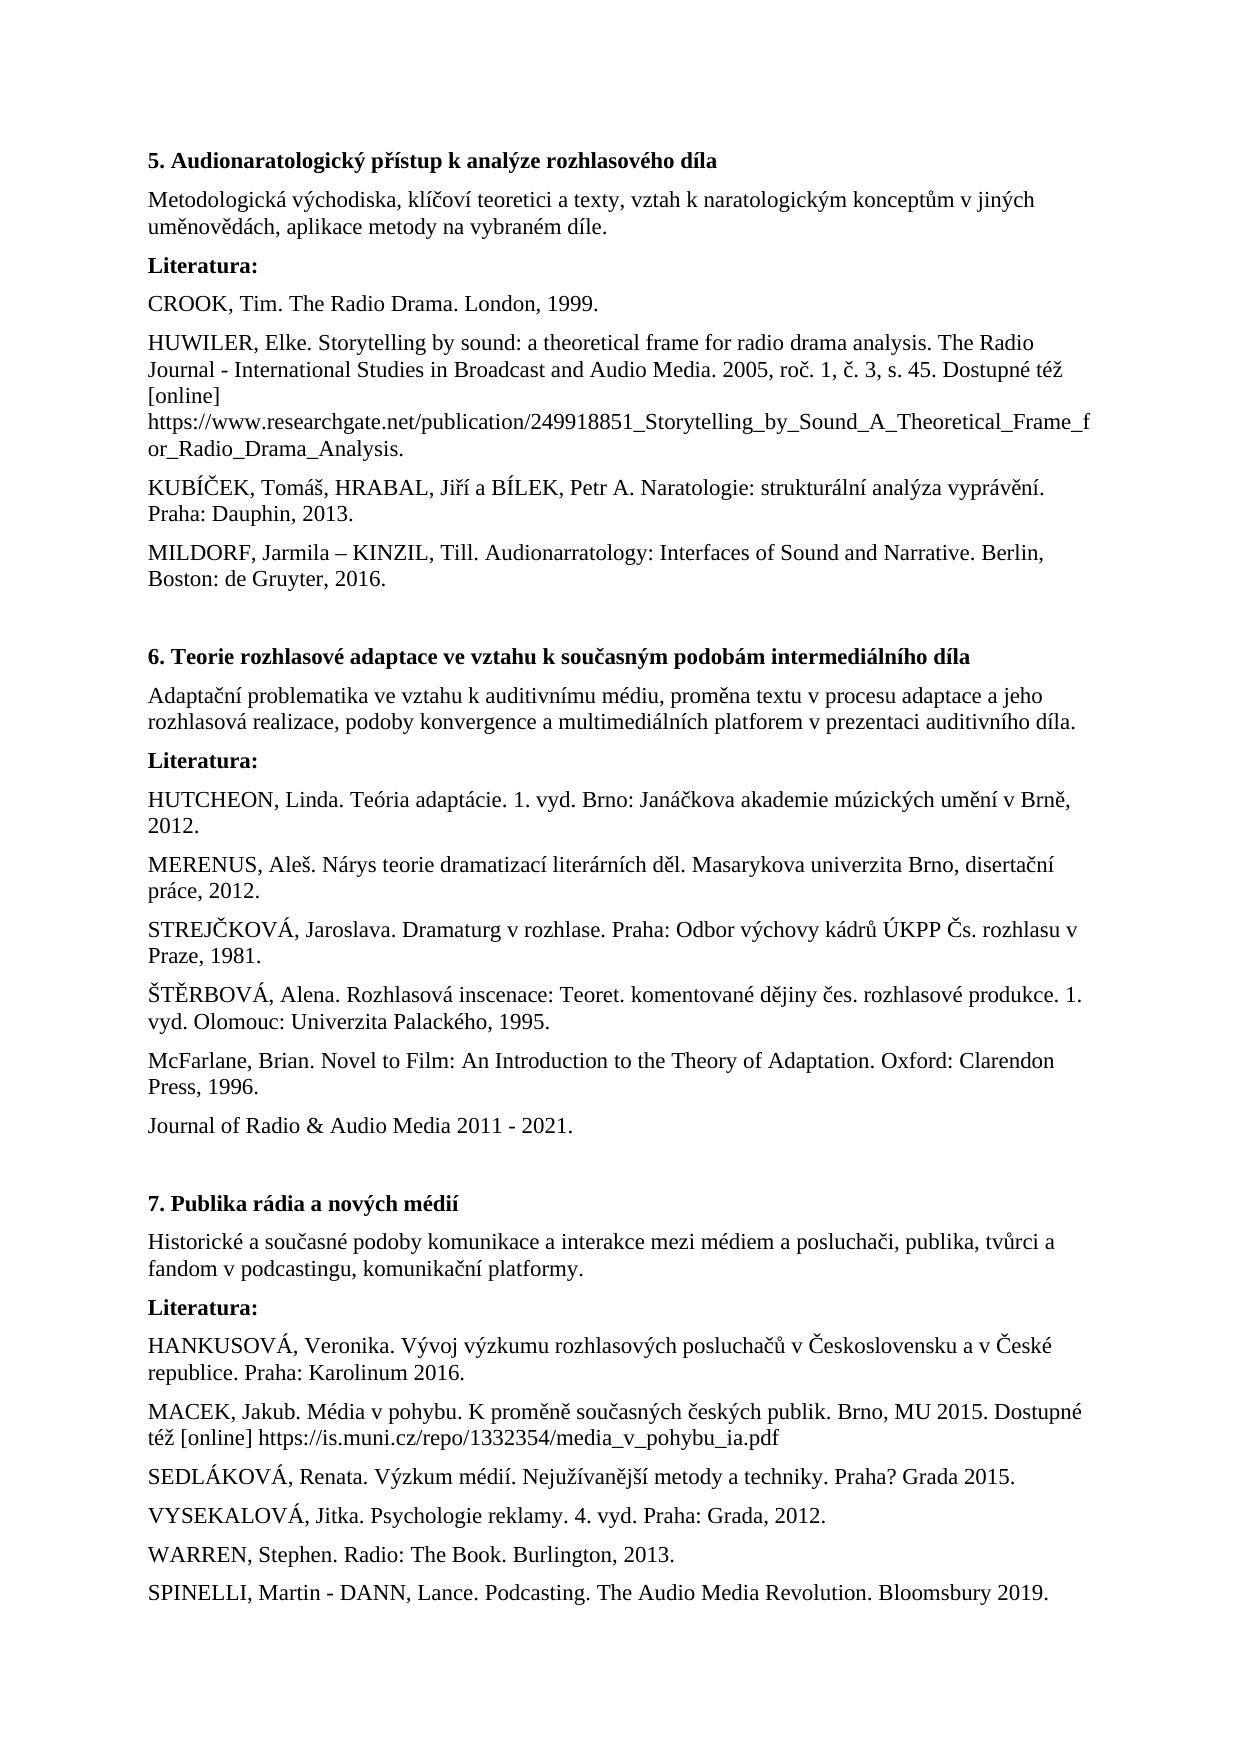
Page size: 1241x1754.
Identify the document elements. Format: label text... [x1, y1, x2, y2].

text ŠTĚRBOVÁ, Alena. Rozhlasová inscenace: Teoret. komentované dějiny čes. rozhlasové produkce. 1. vyd. Olomouc: Univerzita Palackého, 1995. [148, 981, 1093, 1034]
text CROOK, Tim. The Radio Drama. London, 1999. [148, 291, 1093, 317]
text Historické a současné podoby komunikace a interakce mezi médiem a posluchači, publika, tvůrci a fandom v podcastingu, komunikační platformy. [148, 1228, 1093, 1281]
text Literatura: [148, 252, 1093, 278]
text McFarlane, Brian. Novel to Film: An Introduction to the Theory of Adaptation. Oxford: Clarendon Press, 1996. [148, 1047, 1093, 1099]
text WARREN, Stephen. Radio: The Book. Burlington, 2013. [148, 1541, 1093, 1567]
text MERENUS, Aleš. Nárys teorie dramatizací literárních děl. Masarykova univerzita Brno, disertační práce, 2012. [148, 851, 1093, 904]
text HUTCHEON, Linda. Teória adaptácie. 1. vyd. Brno: Janáčkova akademie múzických umění v Brně, 2012. [148, 786, 1093, 838]
text Literatura: [148, 747, 1093, 773]
text Journal of Radio & Audio Media 2011 - 2021. [148, 1112, 1093, 1138]
text SPINELLI, Martin - DANN, Lance. Podcasting. The Audio Media Revolution. Bloomsbury 2019. [148, 1579, 1093, 1606]
text Literatura: [148, 1294, 1093, 1320]
text HUWILER, Elke. Storytelling by sound: a theoretical frame for radio drama analysis. The Radio Journal - International Studies in Broadcast and Audio Media. 2005, roč. 1, č. 3, s. 45. Dostupné též [online] https://www.researchgate.net/publication/249918851_Storytelling_by_Sound_A_Theoretical_Frame_for_Radio_Drama_Analysis. [148, 329, 1093, 461]
text HANKUSOVÁ, Veronika. Vývoj výzkumu rozhlasových posluchačů v Československu a v České republice. Praha: Karolinum 2016. [148, 1332, 1093, 1385]
text 7. Publika rádia a nových médií [148, 1189, 1093, 1216]
text VYSEKALOVÁ, Jitka. Psychologie reklamy. 4. vyd. Praha: Grada, 2012. [148, 1502, 1093, 1528]
text KUBÍČEK, Tomáš, HRABAL, Jiří a BÍLEK, Petr A. Naratologie: strukturální analýza vyprávění. Praha: Dauphin, 2013. [148, 474, 1093, 526]
text SEDLÁKOVÁ, Renata. Výzkum médií. Nejužívanější metody a techniky. Praha? Grada 2015. [148, 1463, 1093, 1489]
text 5. Audionaratologický přístup k analýze rozhlasového díla [148, 148, 1093, 174]
text 6. Teorie rozhlasové adaptace ve vztahu k současným podobám intermediálního díla [148, 643, 1093, 669]
text Metodologická východiska, klíčoví teoretici a texty, vztah k naratologickým konceptům v jiných uměnovědách, aplikace metody na vybraném díle. [148, 186, 1093, 239]
text MILDORF, Jarmila – KINZIL, Till. Audionarratology: Interfaces of Sound and Narrative. Berlin, Boston: de Gruyter, 2016. [148, 539, 1093, 592]
text Adaptační problematika ve vztahu k auditivnímu médiu, proměna textu v procesu adaptace a jeho rozhlasová realizace, podoby konvergence a multimediálních platforem v prezentaci auditivního díla. [148, 682, 1093, 734]
text STREJČKOVÁ, Jaroslava. Dramaturg v rozhlase. Praha: Odbor výchovy kádrů ÚKPP Čs. rozhlasu v Praze, 1981. [148, 916, 1093, 969]
text MACEK, Jakub. Média v pohybu. K proměně současných českých publik. Brno, MU 2015. Dostupné též [online] https://is.muni.cz/repo/1332354/media_v_pohybu_ia.pdf [148, 1398, 1093, 1450]
